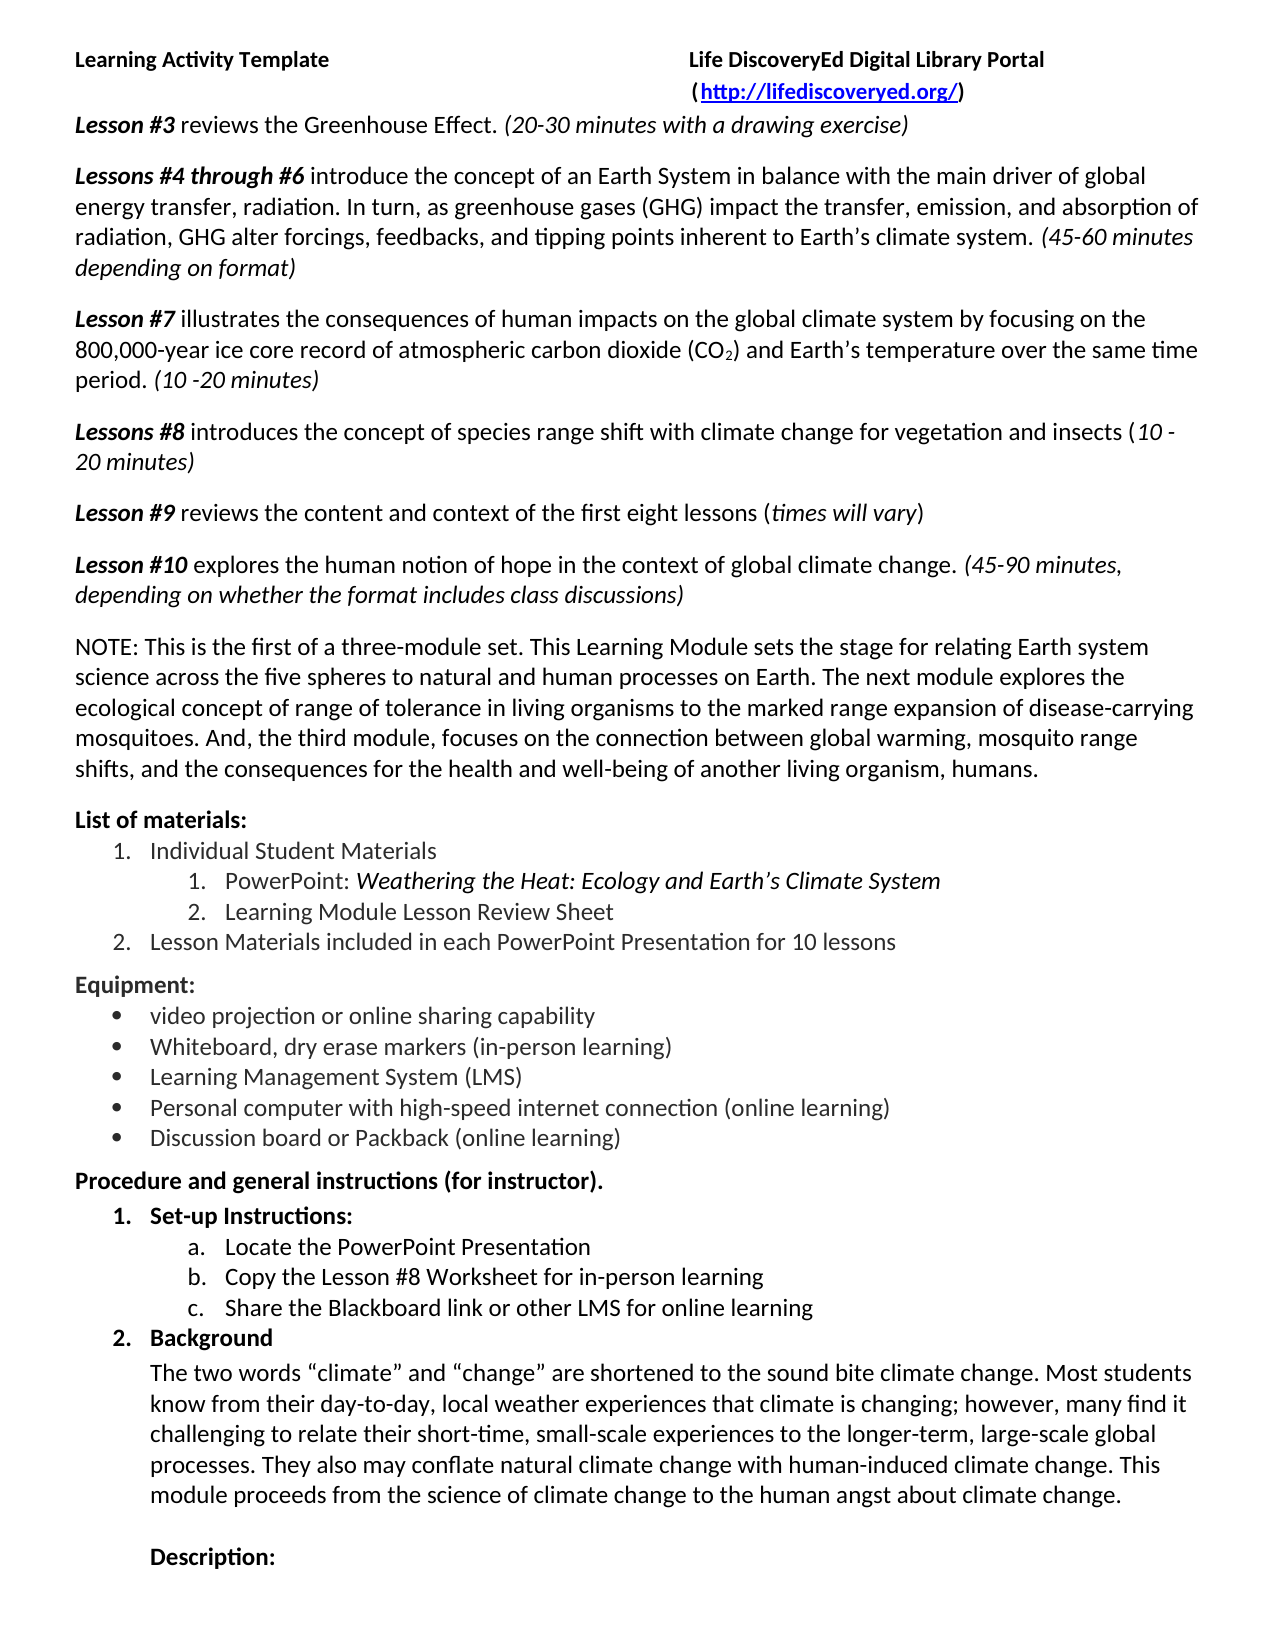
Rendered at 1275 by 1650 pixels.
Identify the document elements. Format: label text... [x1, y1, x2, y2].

list Lesson Materials included in each PowerPoint Presentation for 10 lessons [112, 926, 1200, 957]
list Set-up Instructions: [112, 1200, 1200, 1231]
text Lesson #3 reviews the Greenhouse Effect. (20-30 minutes with a drawing exercise) [75, 109, 1200, 139]
list Copy the Lesson #8 Worksheet for in-person learning [187, 1261, 1200, 1292]
text Procedure and general instructions (for instructor). [75, 1165, 1200, 1196]
list Learning Management System (LMS) [112, 1061, 1200, 1092]
list Whiteboard, dry erase markers (in-person learning) [112, 1031, 1200, 1061]
list Individual Student Materials [112, 835, 1200, 865]
list Personal computer with high-speed internet connection (online learning) [112, 1092, 1200, 1122]
list video projection or online sharing capability [112, 1000, 1200, 1031]
text Equipment: [75, 969, 1200, 1000]
list PowerPoint: Weathering the Heat: Ecology and Earth’s Climate System [187, 865, 1200, 896]
text The two words “climate” and “change” are shortened to the sound bite climate change. Most students know from their day-to-day, local weather experiences that climate is changing; however, many find it challenging to relate their short-time, small-scale experiences to the longer-term, large-scale global processes. They also may conflate natural climate change with human-induced climate change. This module proceeds from the science of climate change to the human angst about climate change. [150, 1357, 1200, 1510]
list Learning Module Lesson Review Sheet [187, 896, 1200, 926]
text Lesson #10 explores the human notion of hope in the context of global climate change. (45-90 minutes, depending on whether the format includes class discussions) [75, 549, 1200, 610]
text List of materials: [75, 804, 1200, 835]
list Discussion board or Packback (online learning) [112, 1122, 1200, 1153]
text Lesson #7 illustrates the consequences of human impacts on the global climate system by focusing on the 800,000-year ice core record of atmospheric carbon dioxide (CO2) and Earth’s temperature over the same time period. (10 -20 minutes) [75, 303, 1200, 395]
text NOTE: This is the first of a three-module set. This Learning Module sets the stage for relating Earth system science across the five spheres to natural and human processes on Earth. The next module explores the ecological concept of range of tolerance in living organisms to the marked range expansion of disease-carrying mosquitoes. And, the third module, focuses on the connection between global warming, mosquito range shifts, and the consequences for the health and well-being of another living organism, humans. [75, 631, 1200, 783]
text Lessons #4 through #6 introduce the concept of an Earth System in balance with the main driver of global energy transfer, radiation. In turn, as greenhouse gases (GHG) impact the transfer, emission, and absorption of radiation, GHG alter forcings, feedbacks, and tipping points inherent to Earth’s climate system. (45-60 minutes depending on format) [75, 160, 1200, 282]
list Locate the PowerPoint Presentation [187, 1231, 1200, 1261]
text Description: [150, 1541, 1200, 1571]
list Background [112, 1322, 1200, 1353]
text Lesson #9 reviews the content and context of the first eight lessons (times will vary) [75, 498, 1200, 528]
list Share the Blackboard link or other LMS for online learning [187, 1292, 1200, 1322]
text Lessons #8 introduces the concept of species range shift with climate change for vegetation and insects (10 -20 minutes) [75, 416, 1200, 477]
